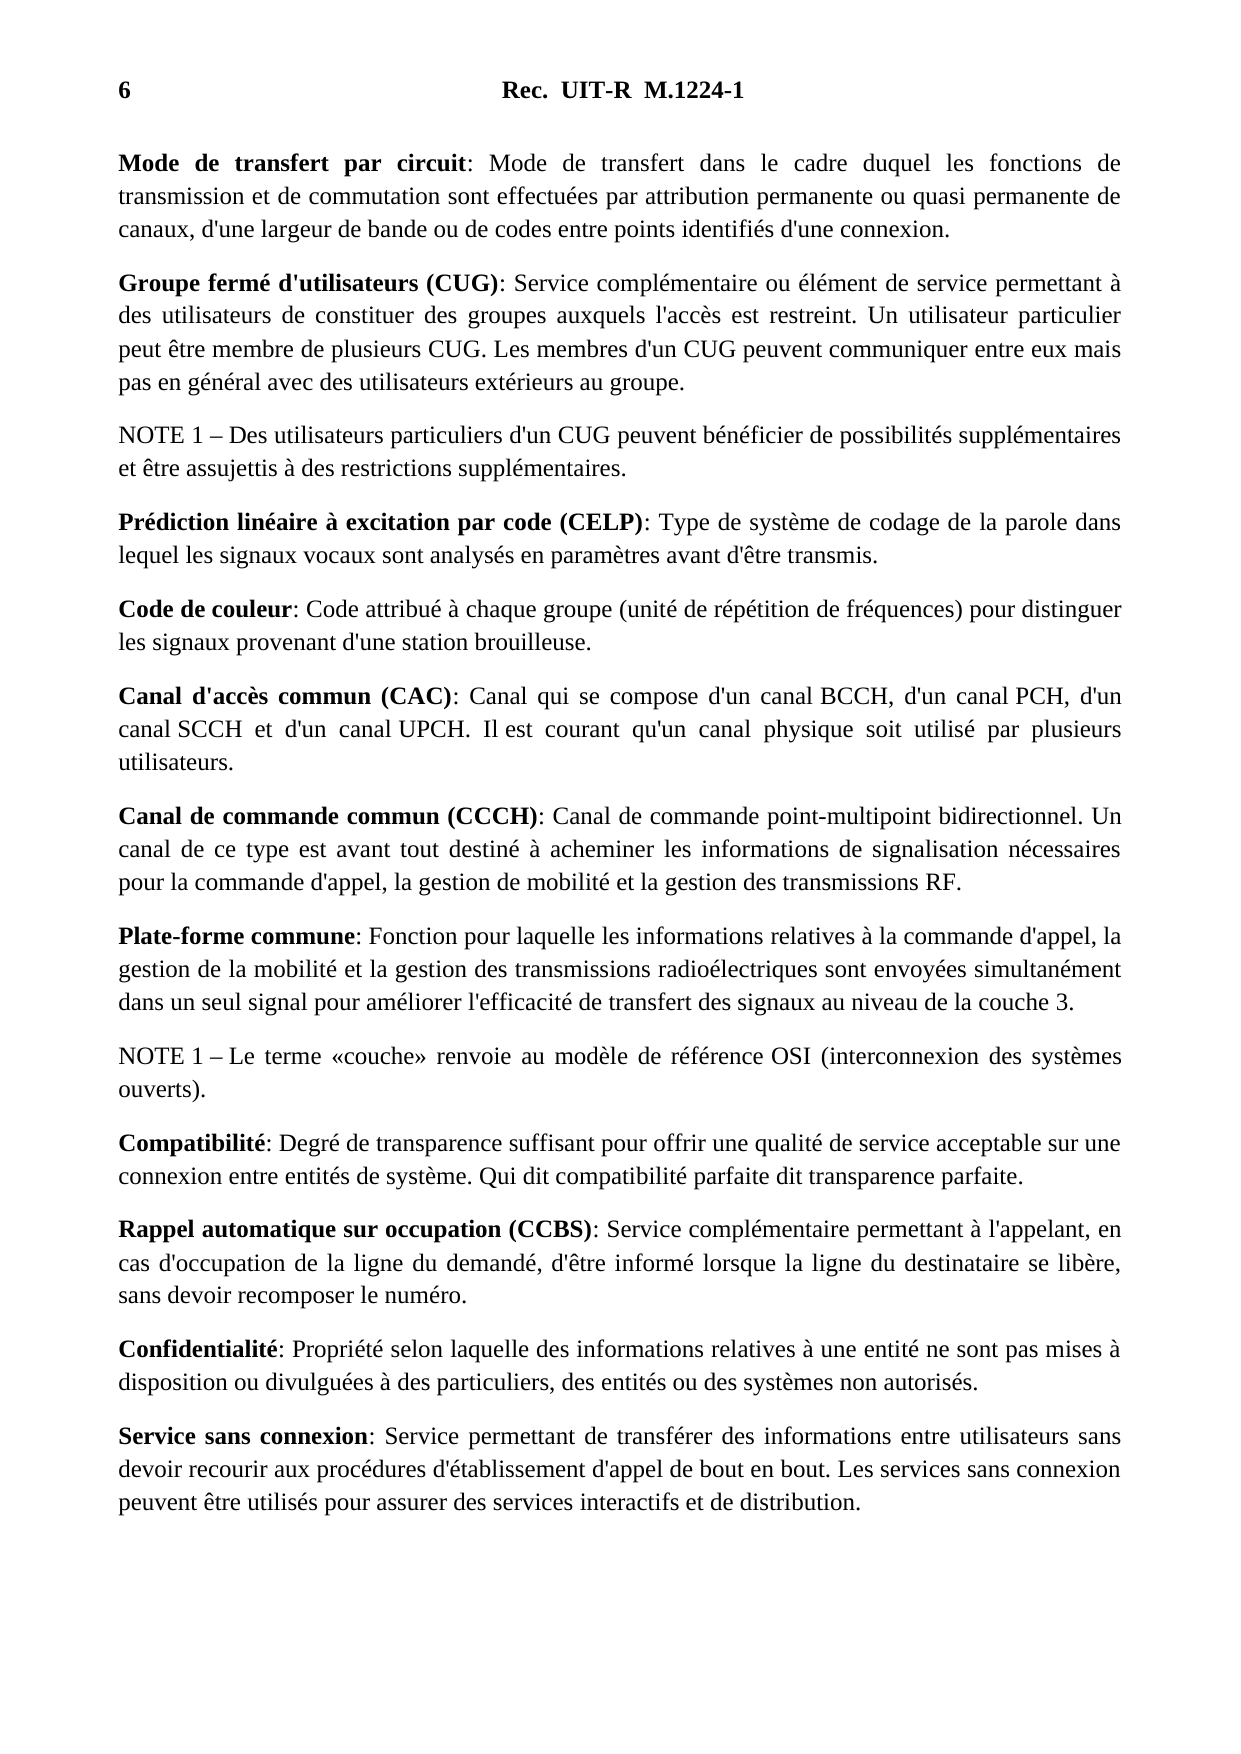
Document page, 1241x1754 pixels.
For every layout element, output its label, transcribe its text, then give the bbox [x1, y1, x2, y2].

text Groupe fermé d'utilisateurs (CUG): Service complémentaire ou élément de service permettant à des utilisateurs de constituer des groupes auxquels l'accès est restreint. Un utilisateur particulier peut être membre de plusieurs CUG. Les membres d'un CUG peuvent communiquer entre eux mais pas en général avec des utilisateurs extérieurs au groupe. [118, 268, 1122, 395]
text Plate-forme commune: Fonction pour laquelle les informations relatives à la commande d'appel, la gestion de la mobilité et la gestion des transmissions radioélectriques sont envoyées simultanément dans un seul signal pour améliorer l'efficacité de transfert des signaux au niveau de la couche 3. [118, 921, 1122, 1016]
text Confidentialité: Propriété selon laquelle des informations relatives à une entité ne sont pas mises à disposition ou divulguées à des particuliers, des entités ou des systèmes non autorisés. [118, 1334, 1122, 1396]
text Canal d'accès commun (CAC): Canal qui se compose d'un canal BCCH, d'un canal PCH, d'un canal SCCH et d'un canal UPCH. Il est courant qu'un canal physique soit utilisé par plusieurs utilisateurs. [118, 681, 1122, 776]
text Code de couleur: Code attribué à chaque groupe (unité de répétition de fréquences) pour distinguer les signaux provenant d'une station brouilleuse. [118, 594, 1122, 656]
text Rappel automatique sur occupation (CCBS): Service complémentaire permettant à l'appelant, en cas d'occupation de la ligne du demandé, d'être informé lorsque la ligne du destinataire se libère, sans devoir recomposer le numéro. [118, 1214, 1122, 1309]
text Prédiction linéaire à excitation par code (CELP): Type de système de codage de la parole dans lequel les signaux vocaux sont analysés en paramètres avant d'être transmis. [118, 507, 1122, 569]
text Mode de transfert par circuit: Mode de transfert dans le cadre duquel les fonctions de transmission et de commutation sont effectuées par attribution permanente ou quasi permanente de canaux, d'une largeur de bande ou de codes entre points identifiés d'une connexion. [118, 148, 1122, 242]
text Service sans connexion: Service permettant de transférer des informations entre utilisateurs sans devoir recourir aux procédures d'établissement d'appel de bout en bout. Les services sans connexion peuvent être utilisés pour assurer des services interactifs et de distribution. [118, 1421, 1122, 1516]
text Compatibilité: Degré de transparence suffisant pour offrir une qualité de service acceptable sur une connexion entre entités de système. Qui dit compatibilité parfaite dit transparence parfaite. [118, 1128, 1122, 1189]
text Canal de commande commun (CCCH): Canal de commande point-multipoint bidirectionnel. Un canal de ce type est avant tout destiné à acheminer les informations de signalisation nécessaires pour la commande d'appel, la gestion de mobilité et la gestion des transmissions RF. [118, 801, 1122, 896]
text NOTE 1 – Des utilisateurs particuliers d'un CUG peuvent bénéficier de possibilités supplémentaires et être assujettis à des restrictions supplémentaires. [118, 421, 1122, 482]
text NOTE 1 – Le terme «couche» renvoie au modèle de référence OSI (interconnexion des systèmes ouverts). [118, 1041, 1122, 1103]
